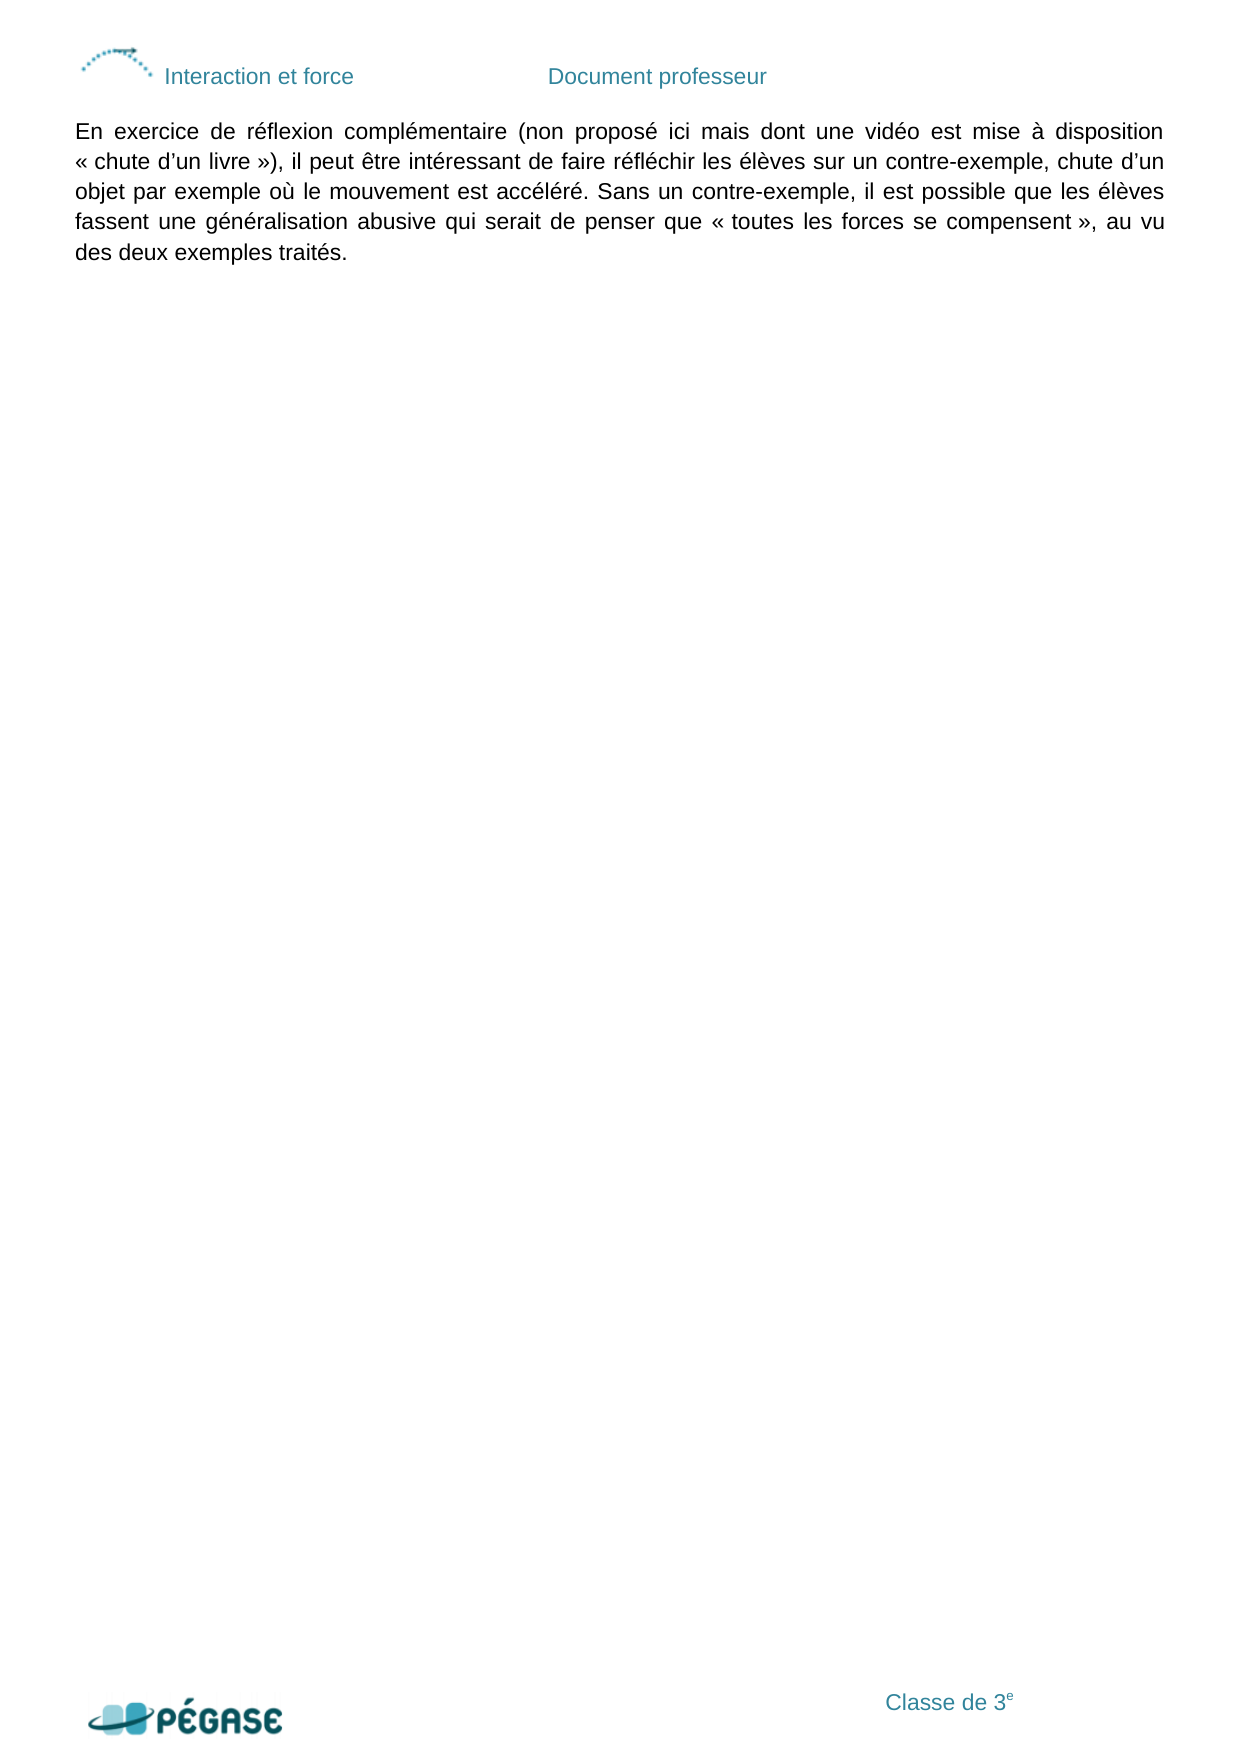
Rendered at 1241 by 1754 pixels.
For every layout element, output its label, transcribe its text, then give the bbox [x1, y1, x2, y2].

picture [75, 43, 158, 85]
text En exercice de réflexion complémentaire (non proposé ici mais dont une vidéo est mise à disposition « chute d’un livre »), il peut être intéressant de faire réfléchir les élèves sur un contre-exemple, chute d’un objet par exemple où le mouvement est accéléré. Sans un contre-exemple, il est possible que les élèves fassent une généralisation abusive qui serait de penser que « toutes les forces se compensent », au vu des deux exemples traités. [75, 118, 1165, 265]
picture [85, 1692, 283, 1739]
